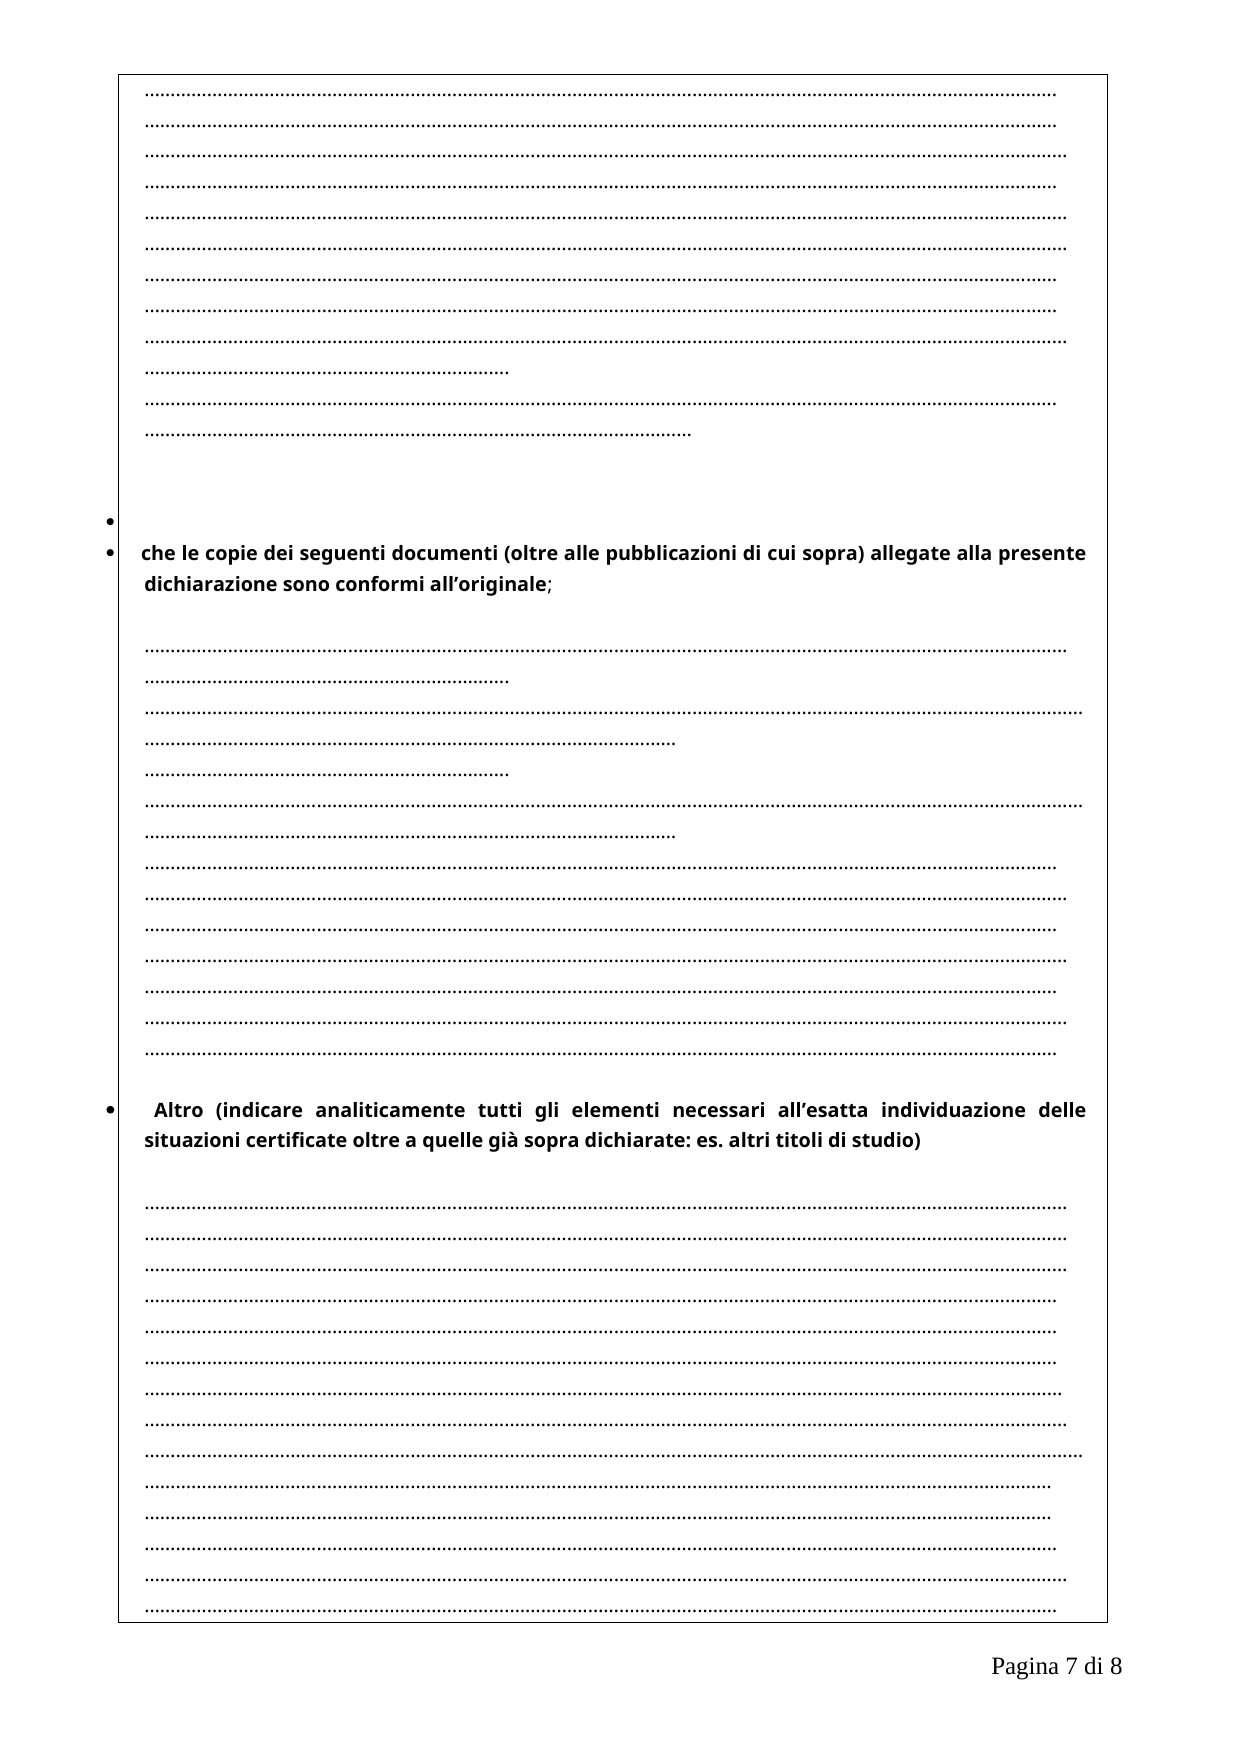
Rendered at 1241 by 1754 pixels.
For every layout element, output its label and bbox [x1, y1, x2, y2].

table_cell [119, 75, 1107, 1622]
